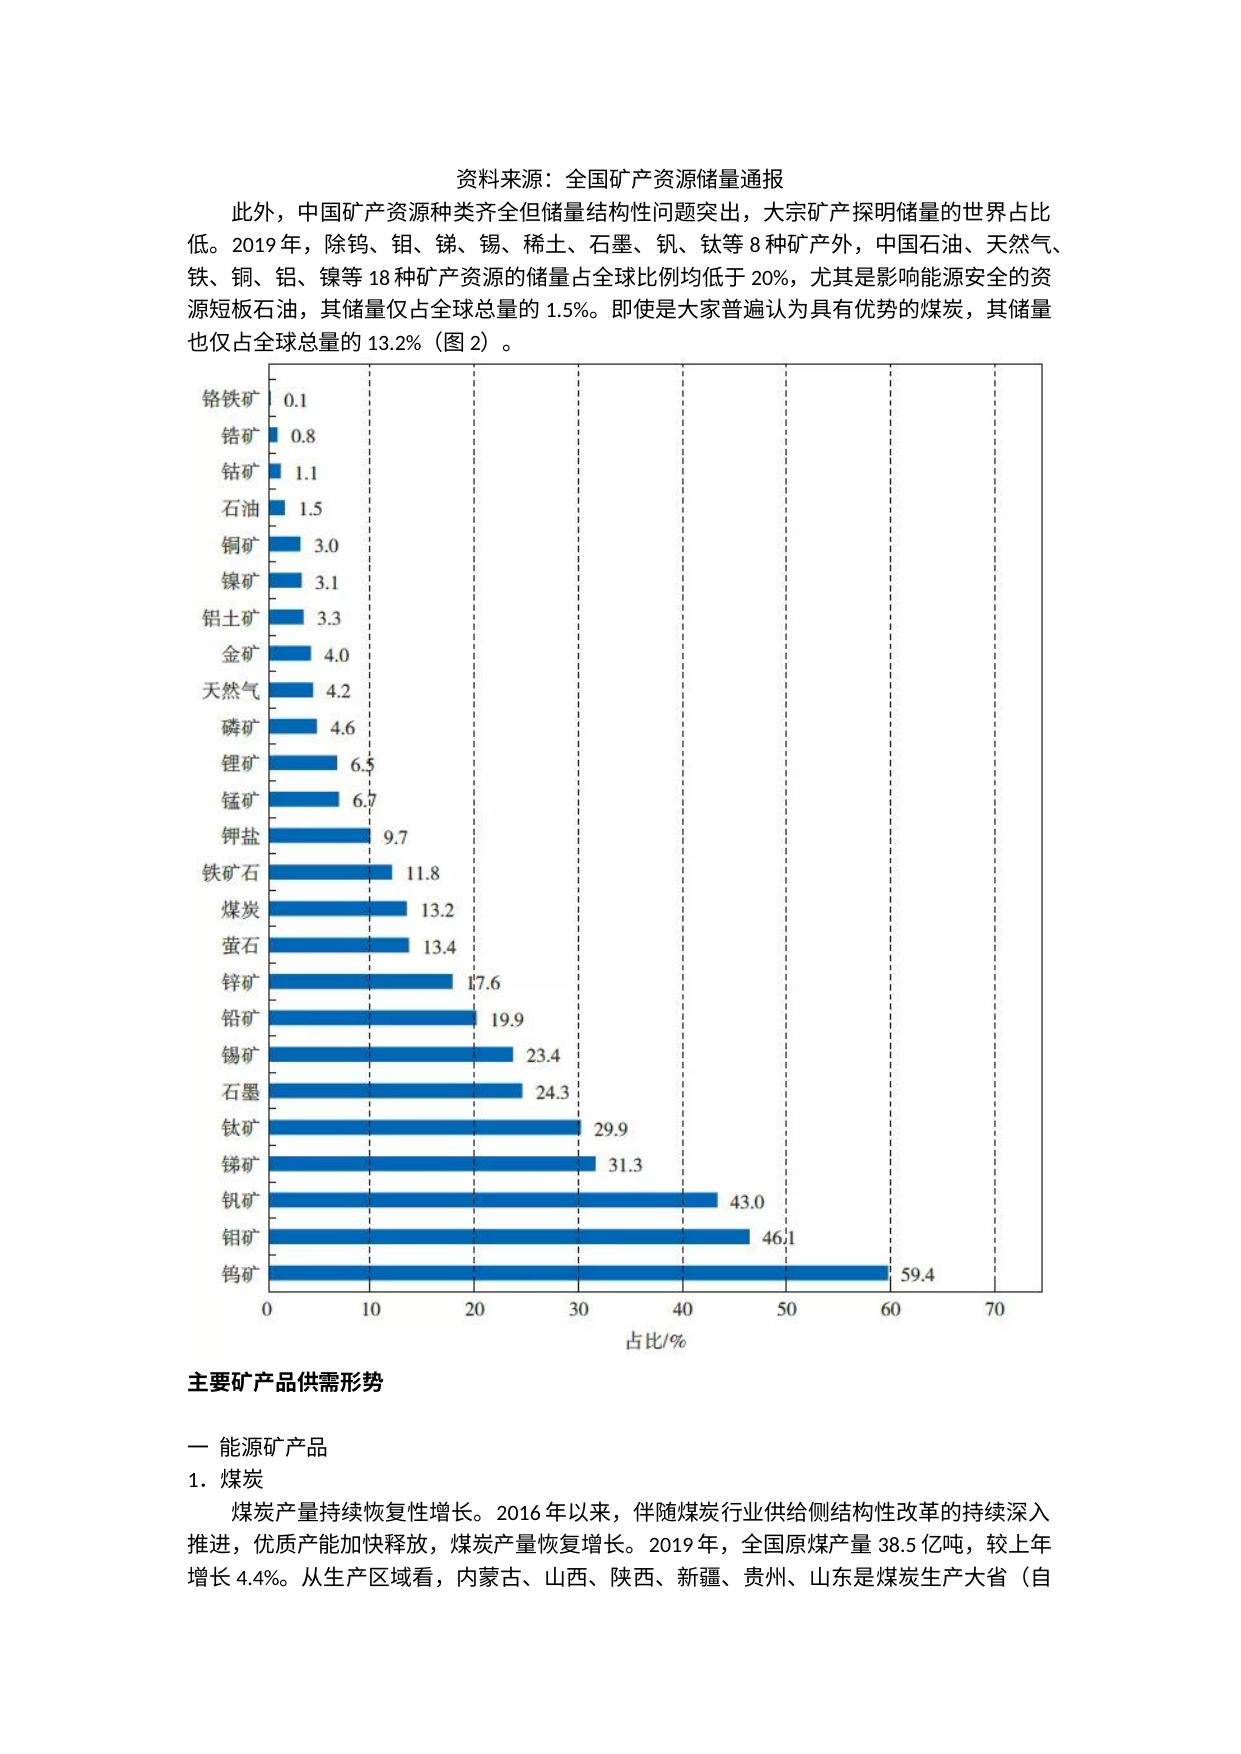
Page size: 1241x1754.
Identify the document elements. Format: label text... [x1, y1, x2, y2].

text 1．煤炭 [187, 1462, 1053, 1494]
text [187, 1494, 1053, 1592]
text 资料来源：全国矿产资源储量通报 [187, 162, 1053, 194]
text 主要矿产品供需形势 [187, 1364, 1053, 1397]
text 此外，中国矿产资源种类齐全但储量结构性问题突出，大宗矿产探明储量的世界占比低。2019年，除钨、钼、锑、锡、稀土、石墨、钒、钛等8种矿产外，中国石油、天然气、铁、铜、铝、镍等18种矿产资源的储量占全球比例均低于20%，尤其是影响能源安全的资源短板石油，其储量仅占全球总量的1.5%。即使是大家普遍认为具有优势的煤炭，其储量也仅占全球总量的13.2%（图2）。 [187, 194, 1053, 357]
picture [187, 357, 1053, 1359]
text 一 能源矿产品 [187, 1429, 1053, 1462]
